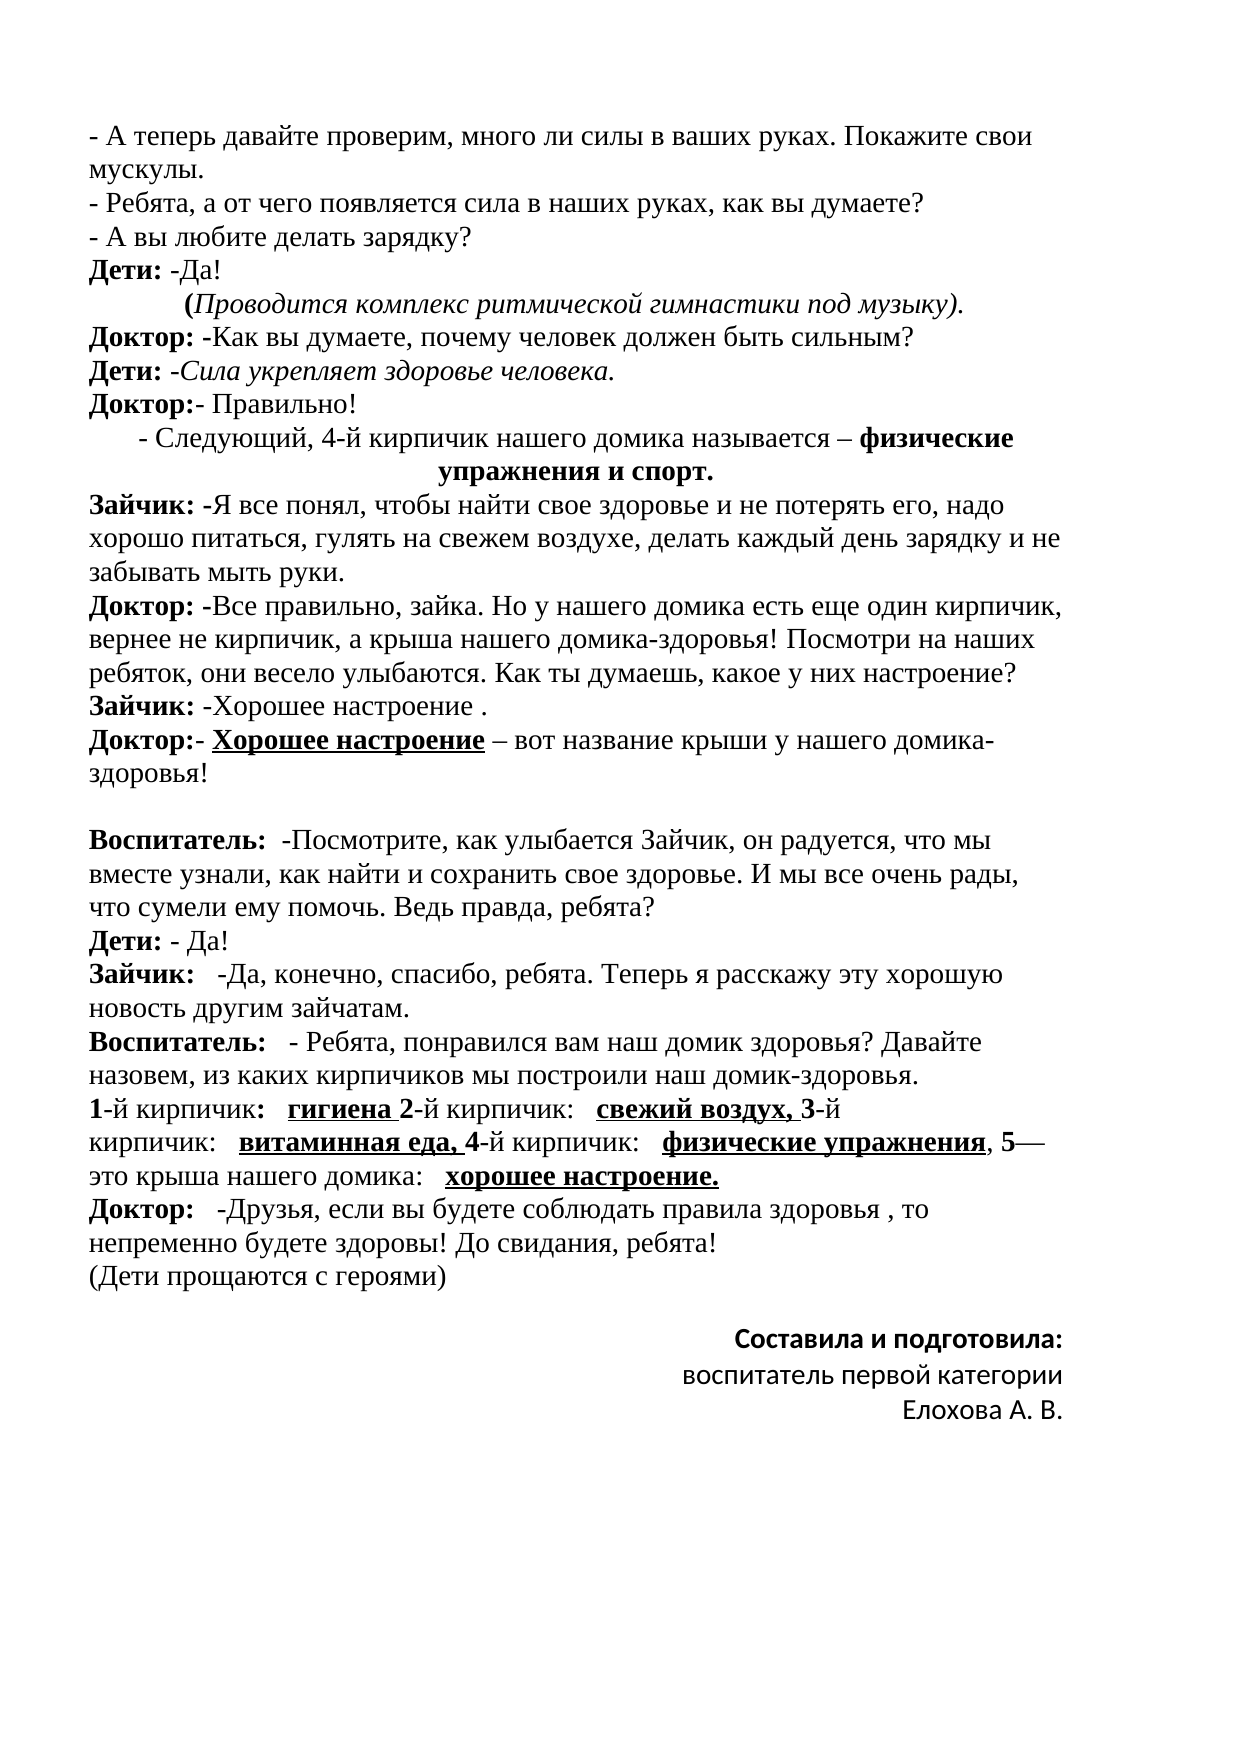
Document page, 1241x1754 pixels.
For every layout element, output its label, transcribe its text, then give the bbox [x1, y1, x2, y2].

text - А теперь давайте проверим, много ли силы в ваших руках. Покажите свои мускулы. [88, 118, 1063, 185]
text - А вы любите делать зарядку? [88, 219, 1063, 252]
text - Ребята, а от чего появляется сила в наших руках, как вы думаете? [88, 185, 1063, 219]
text Доктор: -Друзья, если вы будете соблюдать правила здоровья , то непременно будете здоровы! До свидания, ребята! [88, 1191, 1063, 1258]
text Доктор:- Правильно! [88, 386, 1063, 420]
text 1-й кирпичик: гигиена 2-й кирпичик: свежий воздух, 3-й кирпичик: витаминная еда, 4-й кирпичик: физические упражнения, 5—это крыша нашего домика: хорошее настроение. [88, 1091, 1063, 1191]
text Воспитатель: - Ребята, понравился вам наш домик здоровья? Давайте назовем, из каких кирпичиков мы построили наш домик-здоровья. [88, 1024, 1063, 1091]
text Составила и подготовила: [88, 1320, 1063, 1356]
text Дети: - Да! [88, 923, 1063, 957]
text Зайчик: -Я все понял, чтобы найти свое здоровье и не потерять его, надо хорошо питаться, гулять на свежем воздухе, делать каждый день зарядку и не забывать мыть руки. [88, 487, 1063, 588]
text - Следующий, 4-й кирпичик нашего домика называется – физические упражнения и спорт. [88, 420, 1063, 487]
text Доктор:- Хорошее настроение – вот название крыши у нашего домика-здоровья! [88, 722, 1063, 789]
text (Проводится комплекс ритмической гимнастики под музыку). [88, 286, 1063, 319]
text Дети: -Да! [88, 252, 1063, 286]
text Воспитатель: -Посмотрите, как улыбается Зайчик, он радуется, что мы вместе узнали, как найти и сохранить свое здоровье. И мы все очень рады, что сумели ему помочь. Ведь правда, ребята? [88, 822, 1063, 923]
text Зайчик: -Да, конечно, спасибо, ребята. Теперь я расскажу эту хорошую новость другим зайчатам. [88, 957, 1063, 1024]
text Зайчик: -Хорошее настроение . [88, 688, 1063, 722]
text (Дети прощаются с героями) [88, 1258, 1063, 1292]
text Дети: -Сила укрепляет здоровье человека. [88, 353, 1063, 386]
text Доктор: -Как вы думаете, почему человек должен быть сильным? [88, 319, 1063, 353]
text воспитатель первой категории [88, 1356, 1063, 1391]
text Елохова А. В. [88, 1391, 1063, 1427]
text Доктор: -Все правильно, зайка. Но у нашего домика есть еще один кирпичик, вернее не кирпичик, а крыша нашего домика-здоровья! Посмотри на наших ребяток, они весело улыбаются. Как ты думаешь, какое у них настроение? [88, 588, 1063, 688]
